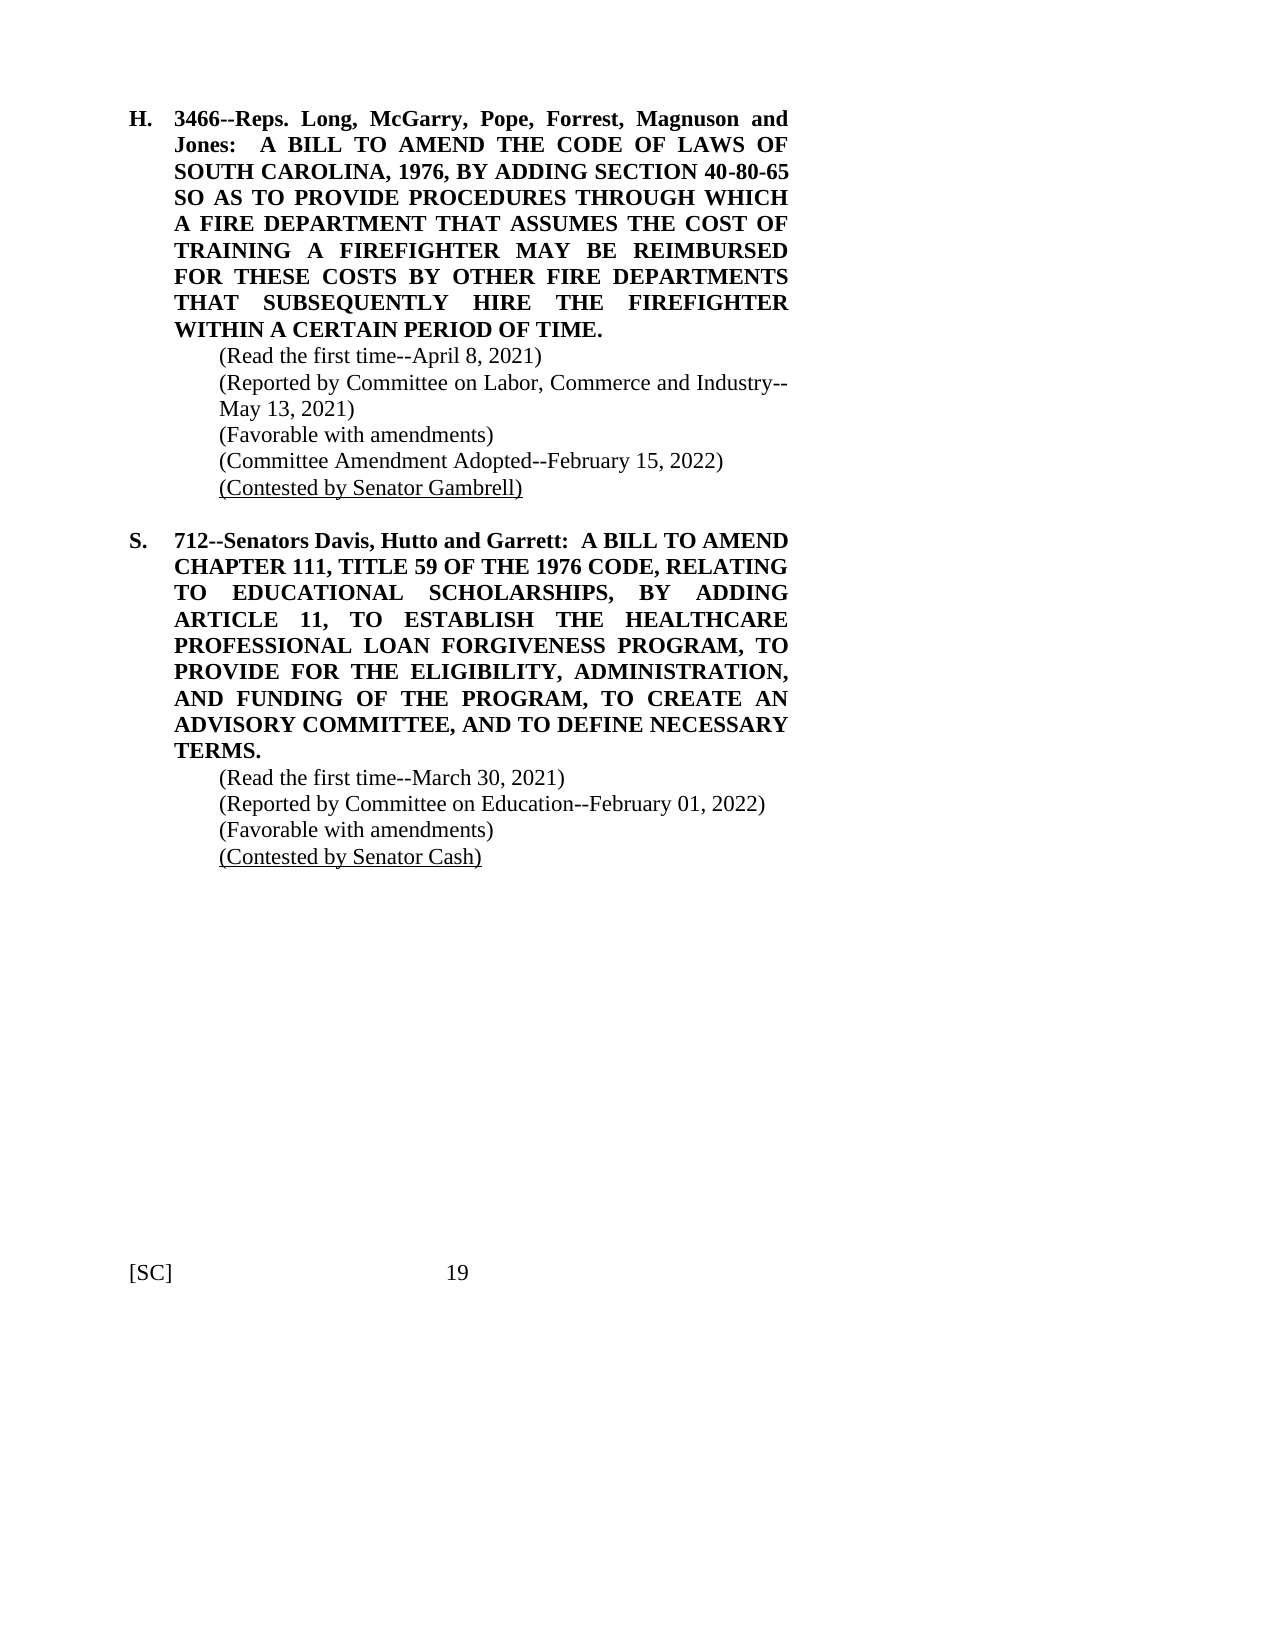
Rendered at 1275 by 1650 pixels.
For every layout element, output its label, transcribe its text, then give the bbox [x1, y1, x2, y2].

text (Reported by Committee on Labor, Commerce and Industry--May 13, 2021) [219, 368, 789, 421]
text (Favorable with amendments) [219, 817, 789, 843]
title S. 712--Senators Davis, Hutto and Garrett: A BILL TO AMEND CHAPTER 111, TITLE 59 OF THE 1976 CODE, RELATING TO EDUCATIONAL SCHOLARSHIPS, BY ADDING ARTICLE 11, TO ESTABLISH THE HEALTHCARE PROFESSIONAL LOAN FORGIVENESS PROGRAM, TO PROVIDE FOR THE ELIGIBILITY, ADMINISTRATION, AND FUNDING OF THE PROGRAM, TO CREATE AN ADVISORY COMMITTEE, AND TO DEFINE NECESSARY TERMS. [129, 527, 789, 764]
text (Reported by Committee on Education--February 01, 2022) [219, 790, 789, 817]
text (Contested by Senator Cash) [219, 843, 789, 869]
title H. 3466--Reps. Long, McGarry, Pope, Forrest, Magnuson and Jones: A BILL TO AMEND THE CODE OF LAWS OF SOUTH CAROLINA, 1976, BY ADDING SECTION 40-80-65 SO AS TO PROVIDE PROCEDURES THROUGH WHICH A FIRE DEPARTMENT THAT ASSUMES THE COST OF TRAINING A FIREFIGHTER MAY BE REIMBURSED FOR THESE COSTS BY OTHER FIRE DEPARTMENTS THAT SUBSEQUENTLY HIRE THE FIREFIGHTER WITHIN A CERTAIN PERIOD OF TIME. [129, 105, 789, 342]
text (Read the first time--March 30, 2021) [219, 764, 789, 790]
text (Favorable with amendments) [219, 421, 789, 448]
text (Contested by Senator Gambrell) [219, 474, 789, 500]
text (Read the first time--April 8, 2021) [219, 342, 789, 368]
text (Committee Amendment Adopted--February 15, 2022) [219, 448, 789, 474]
